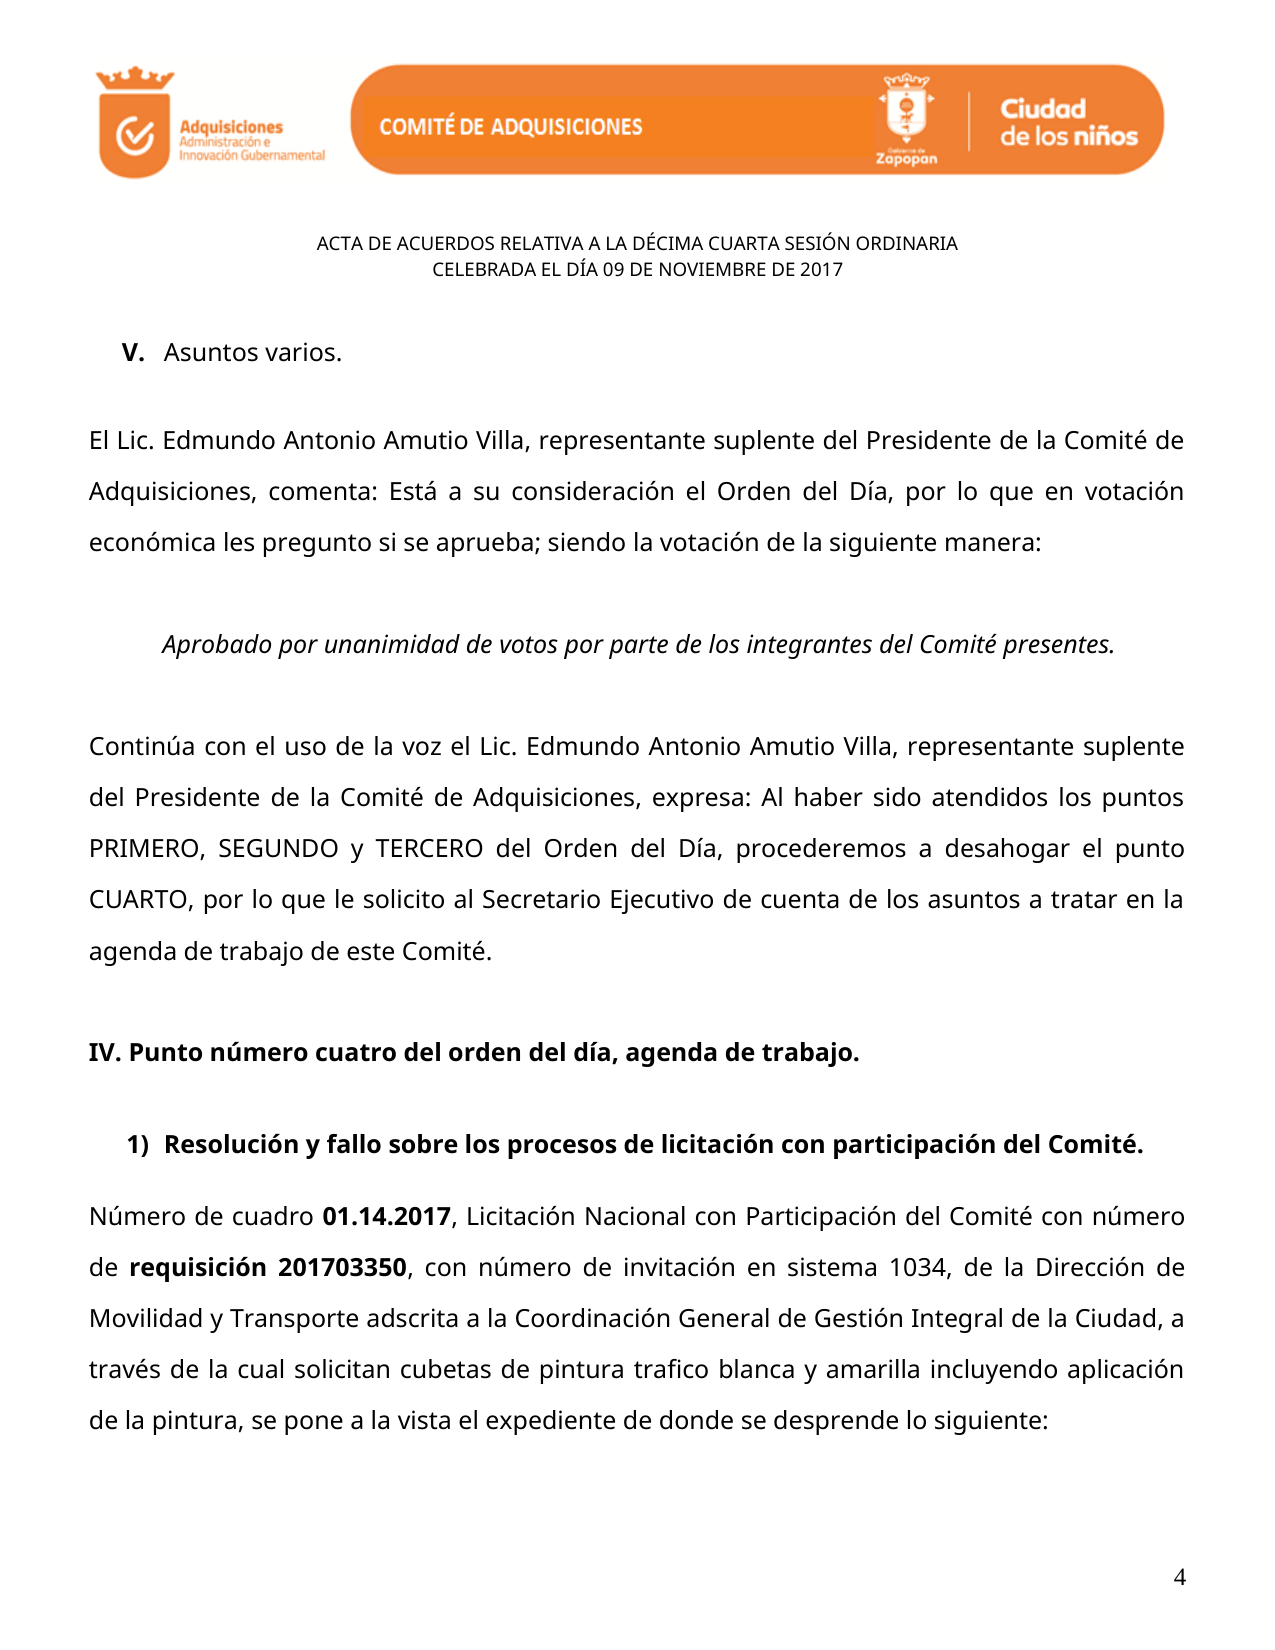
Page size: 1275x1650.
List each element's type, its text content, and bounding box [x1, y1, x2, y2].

text Continúa con el uso de la voz el Lic. Edmundo Antonio Amutio Villa, representante suplente del Presidente de la Comité de Adquisiciones, expresa: Al haber sido atendidos los puntos PRIMERO, SEGUNDO y TERCERO del Orden del Día, procederemos a desahogar el punto CUARTO, por lo que le solicito al Secretario Ejecutivo de cuenta de los asuntos a tratar en la agenda de trabajo de este Comité. [89, 729, 1186, 967]
text El Lic. Edmundo Antonio Amutio Villa, representante suplente del Presidente de la Comité de Adquisiciones, comenta: Está a su consideración el Orden del Día, por lo que en votación económica les pregunto si se aprueba; siendo la votación de la siguiente manera: [89, 423, 1186, 559]
text IV. Punto número cuatro del orden del día, agenda de trabajo. [89, 1035, 1186, 1069]
list Asuntos varios. [145, 334, 1186, 368]
text Número de cuadro 01.14.2017, Licitación Nacional con Participación del Comité con número de requisición 201703350, con número de invitación en sistema 1034, de la Dirección de Movilidad y Transporte adscrita a la Coordinación General de Gestión Integral de la Ciudad, a través de la cual solicitan cubetas de pintura trafico blanca y amarilla incluyendo aplicación de la pintura, se pone a la vista el expediente de donde se desprende lo siguiente: [89, 1198, 1186, 1437]
picture [88, 59, 1172, 183]
text Aprobado por unanimidad de votos por parte de los integrantes del Comité presentes. [162, 627, 1186, 661]
list Resolución y fallo sobre los procesos de licitación con participación del Comité. [126, 1123, 1186, 1161]
